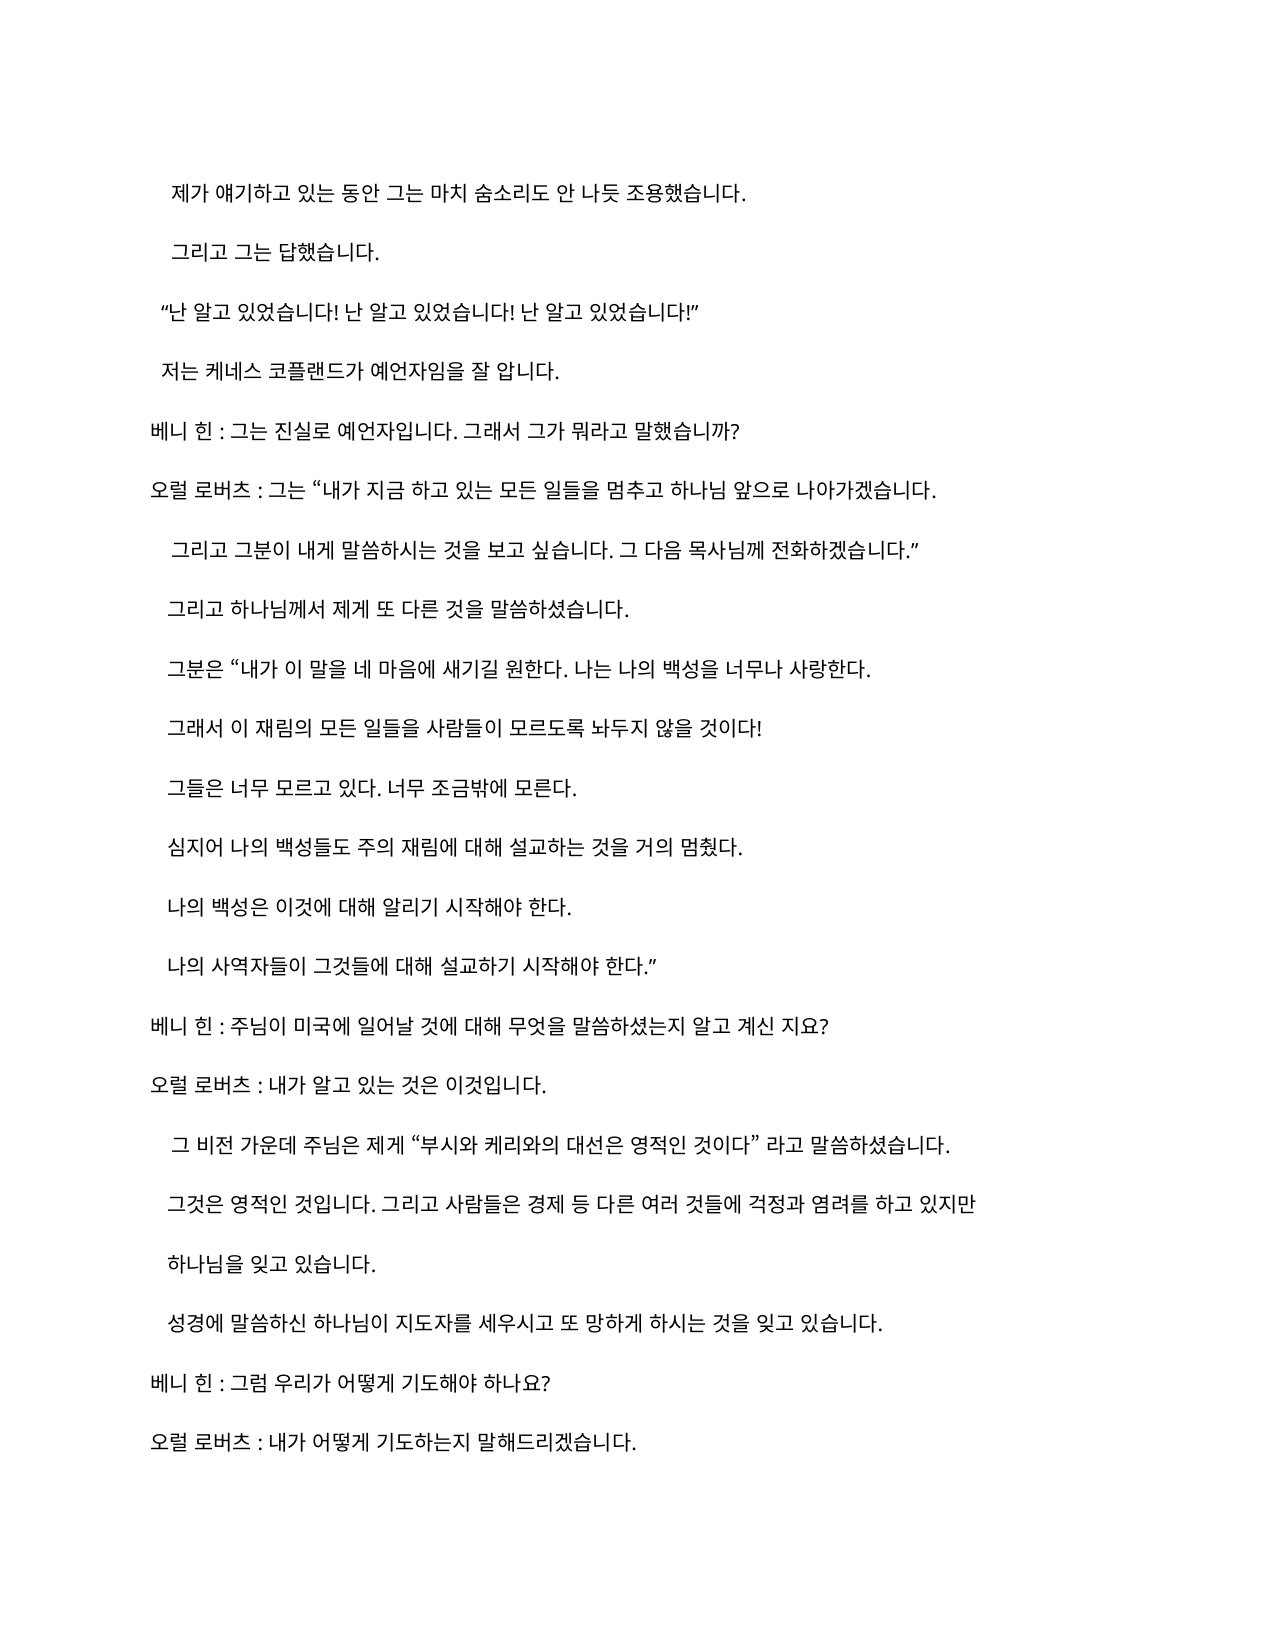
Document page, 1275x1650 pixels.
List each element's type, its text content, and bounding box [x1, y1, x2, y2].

text 오럴 로버츠 : 내가 어떻게 기도하는지 말해드리겠습니다. [150, 1426, 1125, 1457]
text 제가 얘기하고 있는 동안 그는 마치 숨소리도 안 나듯 조용했습니다. [171, 177, 1125, 207]
text “난 알고 있었습니다! 난 알고 있었습니다! 난 알고 있었습니다!” [150, 296, 1125, 326]
text 그리고 하나님께서 제게 또 다른 것을 말씀하셨습니다. [150, 593, 1125, 624]
text 심지어 나의 백성들도 주의 재림에 대해 설교하는 것을 거의 멈췄다. [150, 831, 1125, 862]
text 그것은 영적인 것입니다. 그리고 사람들은 경제 등 다른 여러 것들에 걱정과 염려를 하고 있지만 [150, 1188, 1125, 1219]
text 베니 힌 : 주님이 미국에 일어날 것에 대해 무엇을 말씀하셨는지 알고 계신 지요? [150, 1010, 1125, 1040]
text 그들은 너무 모르고 있다. 너무 조금밖에 모른다. [150, 772, 1125, 802]
text 하나님을 잊고 있습니다. [150, 1248, 1125, 1278]
text 그 비전 가운데 주님은 제게 “부시와 케리와의 대선은 영적인 것이다” 라고 말씀하셨습니다. [171, 1129, 1125, 1159]
text 오럴 로버츠 : 그는 “내가 지금 하고 있는 모든 일들을 멈추고 하나님 앞으로 나아가겠습니다. [150, 474, 1125, 505]
text 그리고 그분이 내게 말씀하시는 것을 보고 싶습니다. 그 다음 목사님께 전화하겠습니다.” [171, 534, 1125, 564]
text 그분은 “내가 이 말을 네 마음에 새기길 원한다. 나는 나의 백성을 너무나 사랑한다. [150, 653, 1125, 683]
text 나의 백성은 이것에 대해 알리기 시작해야 한다. [150, 891, 1125, 921]
text 나의 사역자들이 그것들에 대해 설교하기 시작해야 한다.” [150, 950, 1125, 981]
text 성경에 말씀하신 하나님이 지도자를 세우시고 또 망하게 하시는 것을 잊고 있습니다. [150, 1307, 1125, 1338]
text 그리고 그는 답했습니다. [171, 237, 1125, 267]
text 그래서 이 재림의 모든 일들을 사람들이 모르도록 놔두지 않을 것이다! [150, 712, 1125, 743]
text 베니 힌 : 그는 진실로 예언자입니다. 그래서 그가 뭐라고 말했습니까? [150, 415, 1125, 445]
text 오럴 로버츠 : 내가 알고 있는 것은 이것입니다. [150, 1069, 1125, 1100]
text 저는 케네스 코플랜드가 예언자임을 잘 압니다. [150, 356, 1125, 386]
text 베니 힌 : 그럼 우리가 어떻게 기도해야 하나요? [150, 1367, 1125, 1397]
